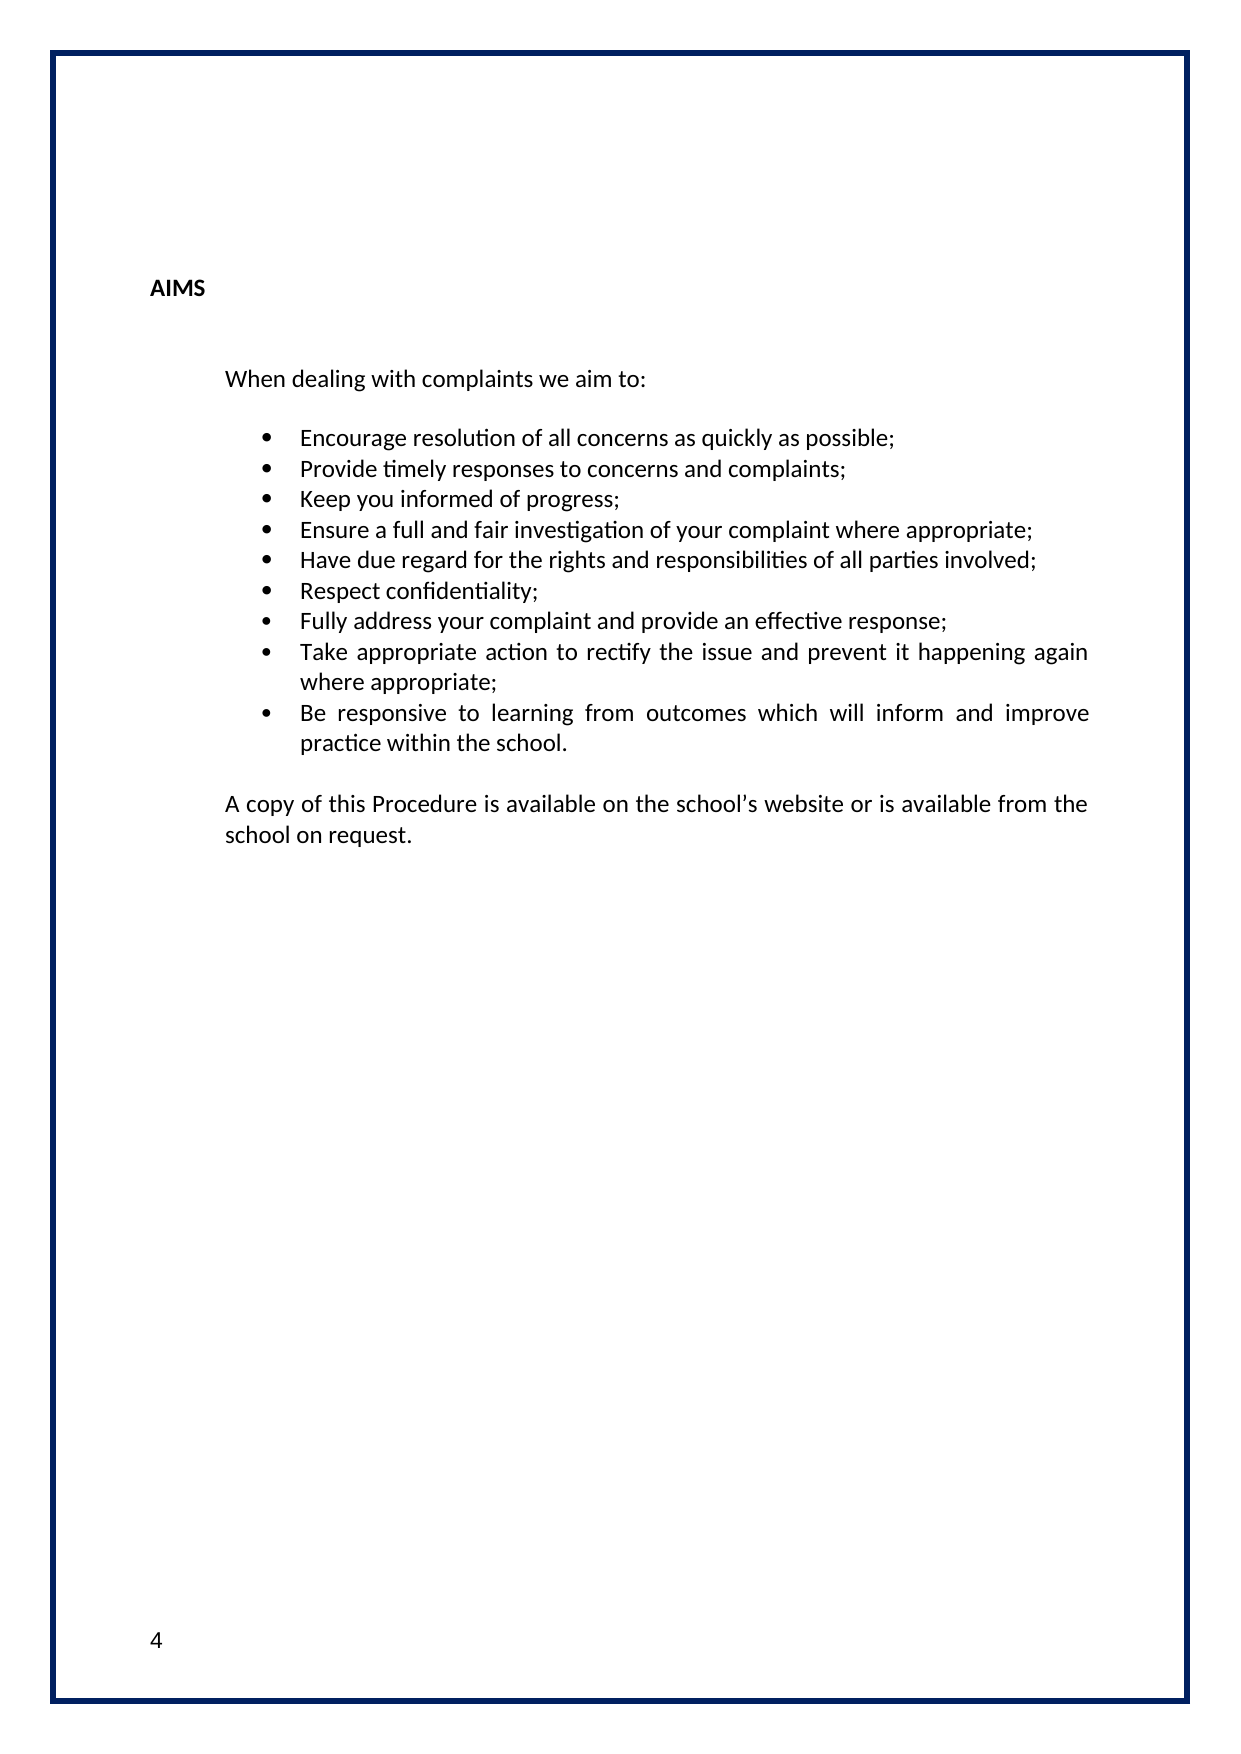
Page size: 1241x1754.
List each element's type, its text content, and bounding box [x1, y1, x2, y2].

list Encourage resolution of all concerns as quickly as possible; [262, 422, 1090, 453]
list Keep you informed of progress; [262, 483, 1090, 514]
list Have due regard for the rights and responsibilities of all parties involved; [262, 544, 1090, 575]
text Aims [150, 272, 1090, 303]
list Fully address your complaint and provide an effective response; [262, 605, 1090, 636]
list Be responsive to learning from outcomes which will inform and improve practice within the school. [262, 697, 1090, 758]
list Take appropriate action to rectify the issue and prevent it happening again where appropriate; [262, 636, 1090, 697]
text A copy of this Procedure is available on the school’s website or is available from the school on request. [225, 788, 1090, 849]
list Provide timely responses to concerns and complaints; [262, 453, 1090, 483]
list Ensure a full and fair investigation of your complaint where appropriate; [262, 514, 1090, 544]
text When dealing with complaints we aim to: [150, 364, 1090, 394]
list Respect confidentiality; [262, 575, 1090, 605]
